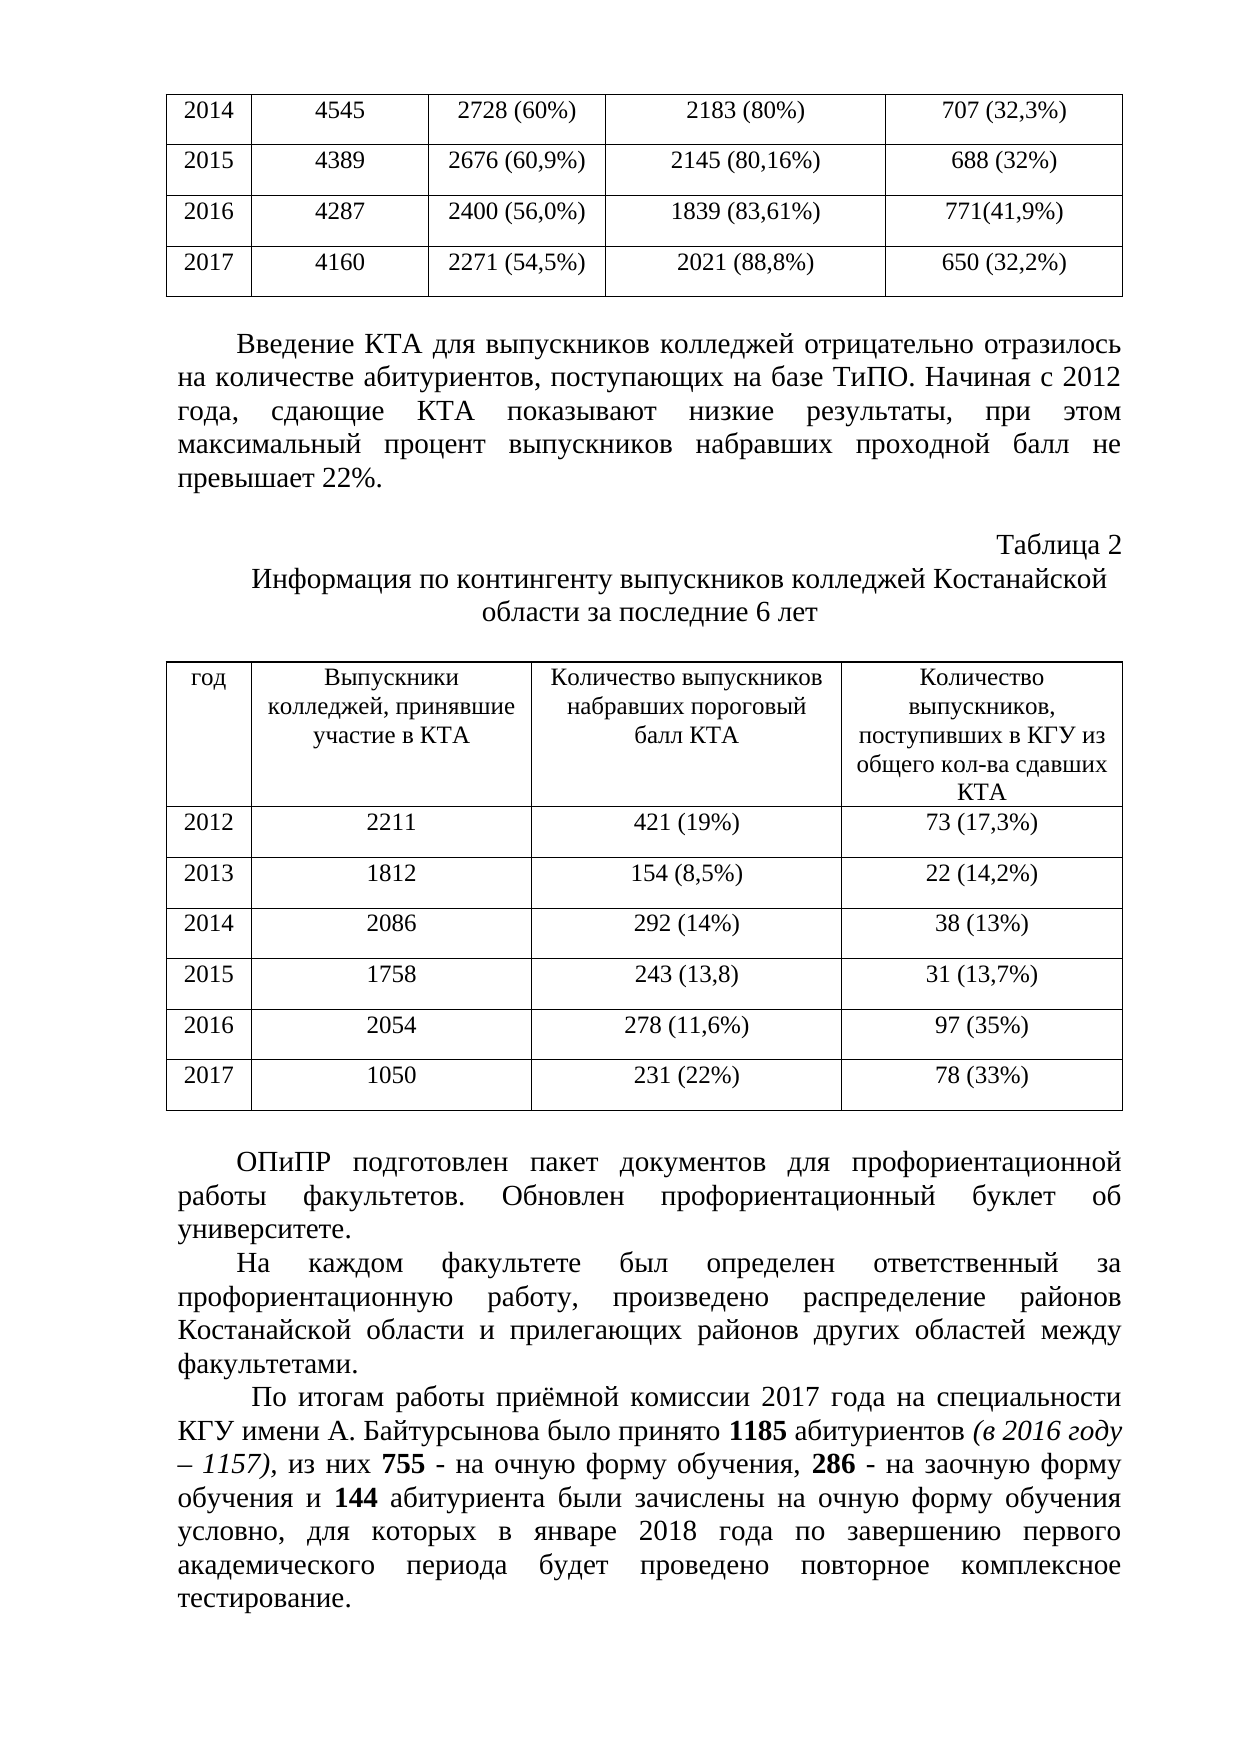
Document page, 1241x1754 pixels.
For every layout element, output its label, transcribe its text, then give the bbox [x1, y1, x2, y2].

table_cell 2676 (60,9%) [429, 145, 605, 195]
table_cell 4545 [252, 95, 428, 144]
table_cell 1050 [252, 1060, 531, 1110]
table_cell 38 (13%) [842, 909, 1122, 958]
table_cell 421 (19%) [532, 807, 841, 857]
table_cell 1839 (83,61%) [606, 196, 885, 246]
table_cell 292 (14%) [532, 909, 841, 958]
text ОПиПР подготовлен пакет документов для профориентационной работы факультетов. Обновлен профориентационный буклет об университете. [177, 1144, 1122, 1245]
table_cell 1758 [252, 959, 531, 1009]
table_cell 154 (8,5%) [532, 858, 841, 907]
table_cell 2183 (80%) [606, 95, 885, 144]
table_cell 2013 [167, 858, 251, 907]
table_cell 707 (32,3%) [886, 95, 1122, 144]
table_cell 73 (17,3%) [842, 807, 1122, 857]
table_cell 2012 [167, 807, 251, 857]
text По итогам работы приёмной комиссии 2017 года на специальности КГУ имени А. Байтурсынова было принято 1185 абитуриентов (в 2016 году – 1157), из них 755 - на очную форму обучения, 286 - на заочную форму обучения и 144 абитуриента были зачислены на очную форму обучения условно, для которых в январе 2018 года по завершению первого академического периода будет проведено повторное комплексное тестирование. [177, 1379, 1122, 1614]
table_cell 2086 [252, 909, 531, 958]
table_cell 2054 [252, 1010, 531, 1059]
table_header Количество выпускников, поступивших в КГУ из общего кол-ва сдавших КТА [842, 663, 1122, 806]
text Таблица 2 [177, 527, 1122, 561]
table_cell 2145 (80,16%) [606, 145, 885, 195]
table_cell 4160 [252, 247, 428, 296]
table_cell 2015 [167, 145, 251, 195]
table_cell 243 (13,8) [532, 959, 841, 1009]
table_header Выпускники колледжей, принявшие участие в КТА [252, 663, 531, 806]
table_cell 4287 [252, 196, 428, 246]
table_cell 771(41,9%) [886, 196, 1122, 246]
table_cell 688 (32%) [886, 145, 1122, 195]
table_cell 2016 [167, 1010, 251, 1059]
table_cell 78 (33%) [842, 1060, 1122, 1110]
text Информация по контингенту выпускников колледжей Костанайской области за последние 6 лет [177, 561, 1122, 628]
table_cell 2271 (54,5%) [429, 247, 605, 296]
table_cell 2015 [167, 959, 251, 1009]
table_cell 231 (22%) [532, 1060, 841, 1110]
table_cell 2211 [252, 807, 531, 857]
table_cell 2017 [167, 247, 251, 296]
table_cell 2014 [167, 909, 251, 958]
table_cell 22 (14,2%) [842, 858, 1122, 907]
table_header год [167, 663, 251, 806]
table_cell 4389 [252, 145, 428, 195]
table_cell 2728 (60%) [429, 95, 605, 144]
table_cell 31 (13,7%) [842, 959, 1122, 1009]
table_cell 1812 [252, 858, 531, 907]
table_header Количество выпускников набравших пороговый балл КТА [532, 663, 841, 806]
table_cell 2014 [167, 95, 251, 144]
table_cell 278 (11,6%) [532, 1010, 841, 1059]
table_cell 2400 (56,0%) [429, 196, 605, 246]
table_cell 2016 [167, 196, 251, 246]
text Введение КТА для выпускников колледжей отрицательно отразилось на количестве абитуриентов, поступающих на базе ТиПО. Начиная с 2012 года, сдающие КТА показывают низкие результаты, при этом максимальный процент выпускников набравших проходной балл не превышает 22%. [177, 326, 1122, 494]
table_cell 2017 [167, 1060, 251, 1110]
table_cell 650 (32,2%) [886, 247, 1122, 296]
table_cell 97 (35%) [842, 1010, 1122, 1059]
table_cell 2021 (88,8%) [606, 247, 885, 296]
text На каждом факультете был определен ответственный за профориентационную работу, произведено распределение районов Костанайской области и прилегающих районов других областей между факультетами. [177, 1245, 1122, 1379]
